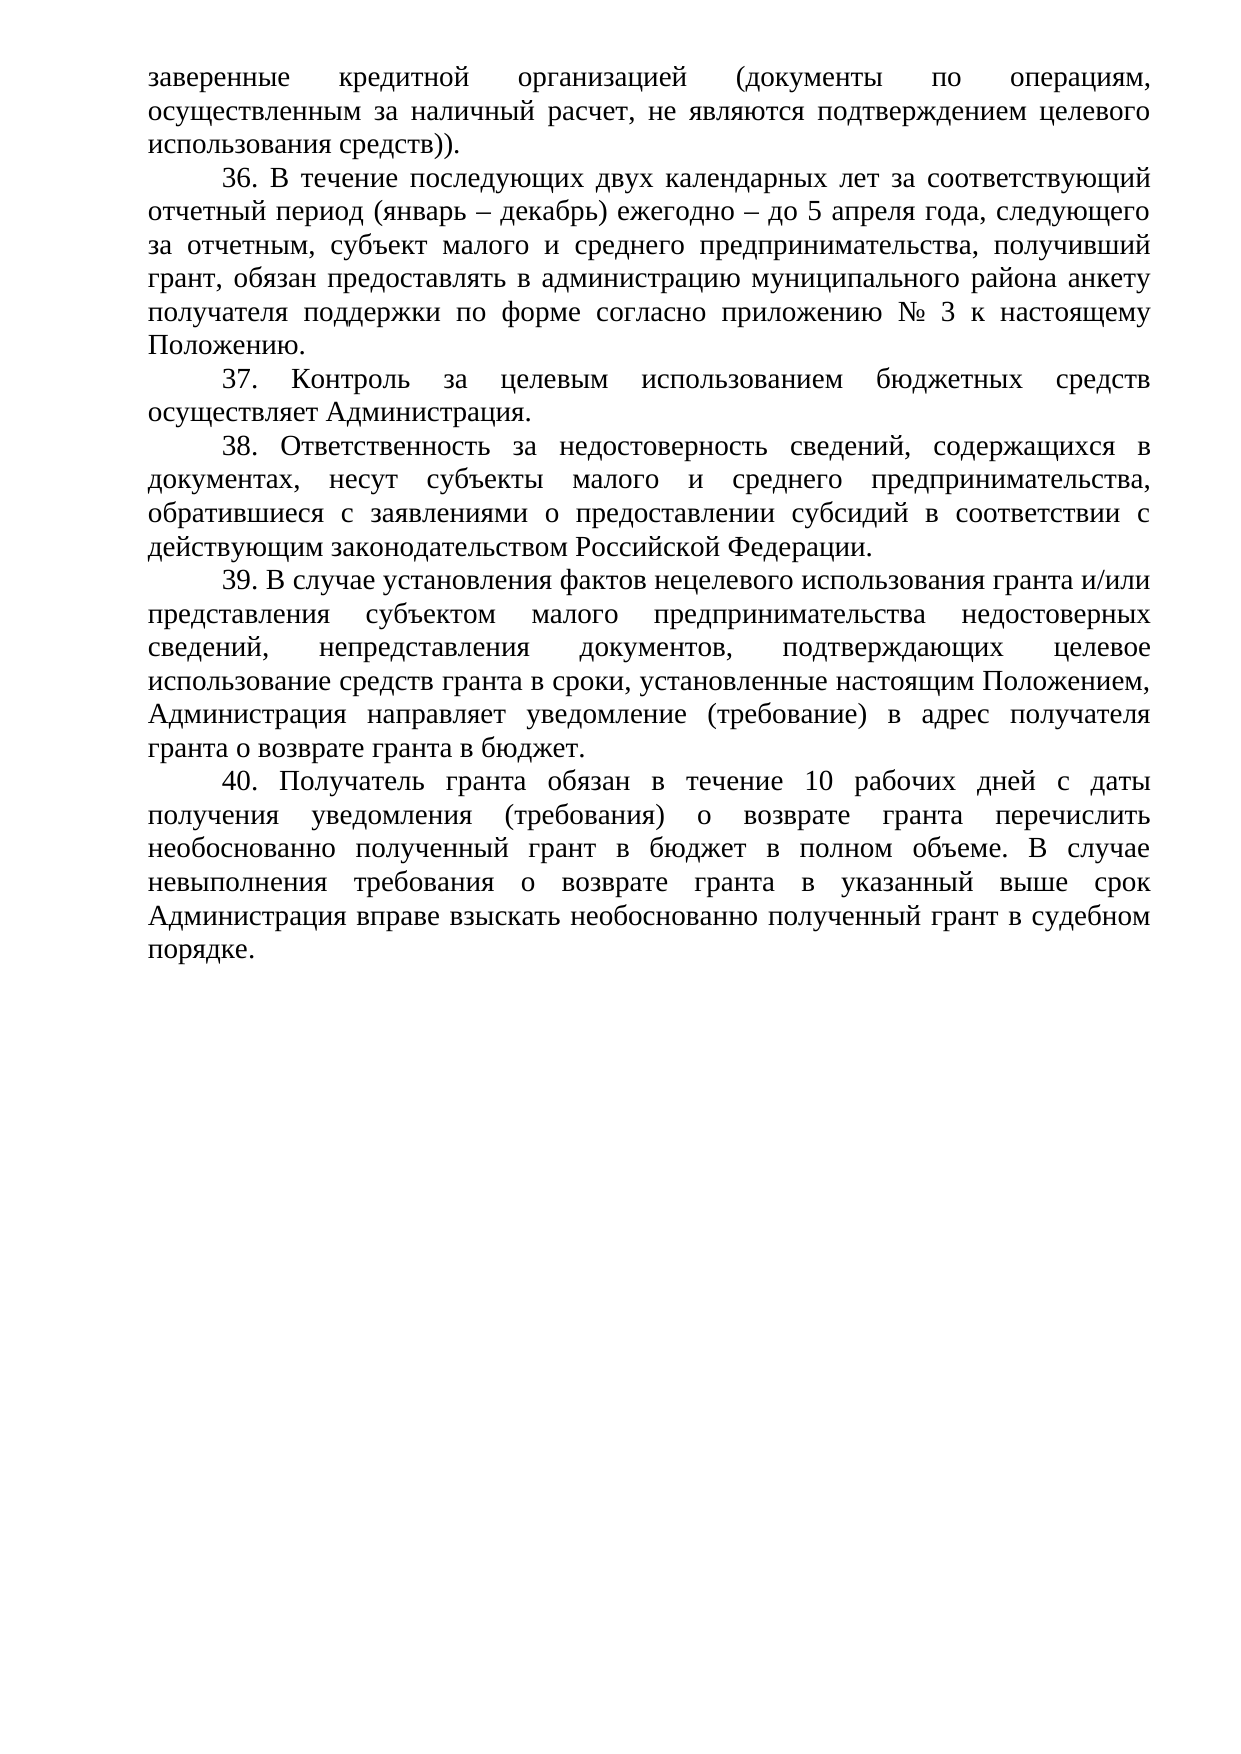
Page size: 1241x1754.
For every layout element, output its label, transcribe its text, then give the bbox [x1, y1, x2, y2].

text 38. Ответственность за недостоверность сведений, содержащихся в документах, несут субъекты малого и среднего предпринимательства, обратившиеся с заявлениями о предоставлении субсидий в соответствии с действующим законодательством Российской Федерации. [148, 428, 1152, 562]
text 36. В течение последующих двух календарных лет за соответствующий отчетный период (январь – декабрь) ежегодно – до 5 апреля года, следующего за отчетным, субъект малого и среднего предпринимательства, получивший грант, обязан предоставлять в администрацию муниципального района анкету получателя поддержки по форме согласно приложению № 3 к настоящему Положению. [148, 160, 1152, 361]
text 40. Получатель гранта обязан в течение 10 рабочих дней с даты получения уведомления (требования) о возврате гранта перечислить необоснованно полученный грант в бюджет в полном объеме. В случае невыполнения требования о возврате гранта в указанный выше срок Администрация вправе взыскать необоснованно полученный грант в судебном порядке. [148, 763, 1152, 965]
text 37. Контроль за целевым использованием бюджетных средств осуществляет Администрация. [148, 361, 1152, 428]
text 39. В случае установления фактов нецелевого использования гранта и/или представления субъектом малого предпринимательства недостоверных сведений, непредставления документов, подтверждающих целевое использование средств гранта в сроки, установленные настоящим Положением, Администрация направляет уведомление (требование) в адрес получателя гранта о возврате гранта в бюджет. [148, 562, 1152, 763]
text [148, 59, 1152, 160]
